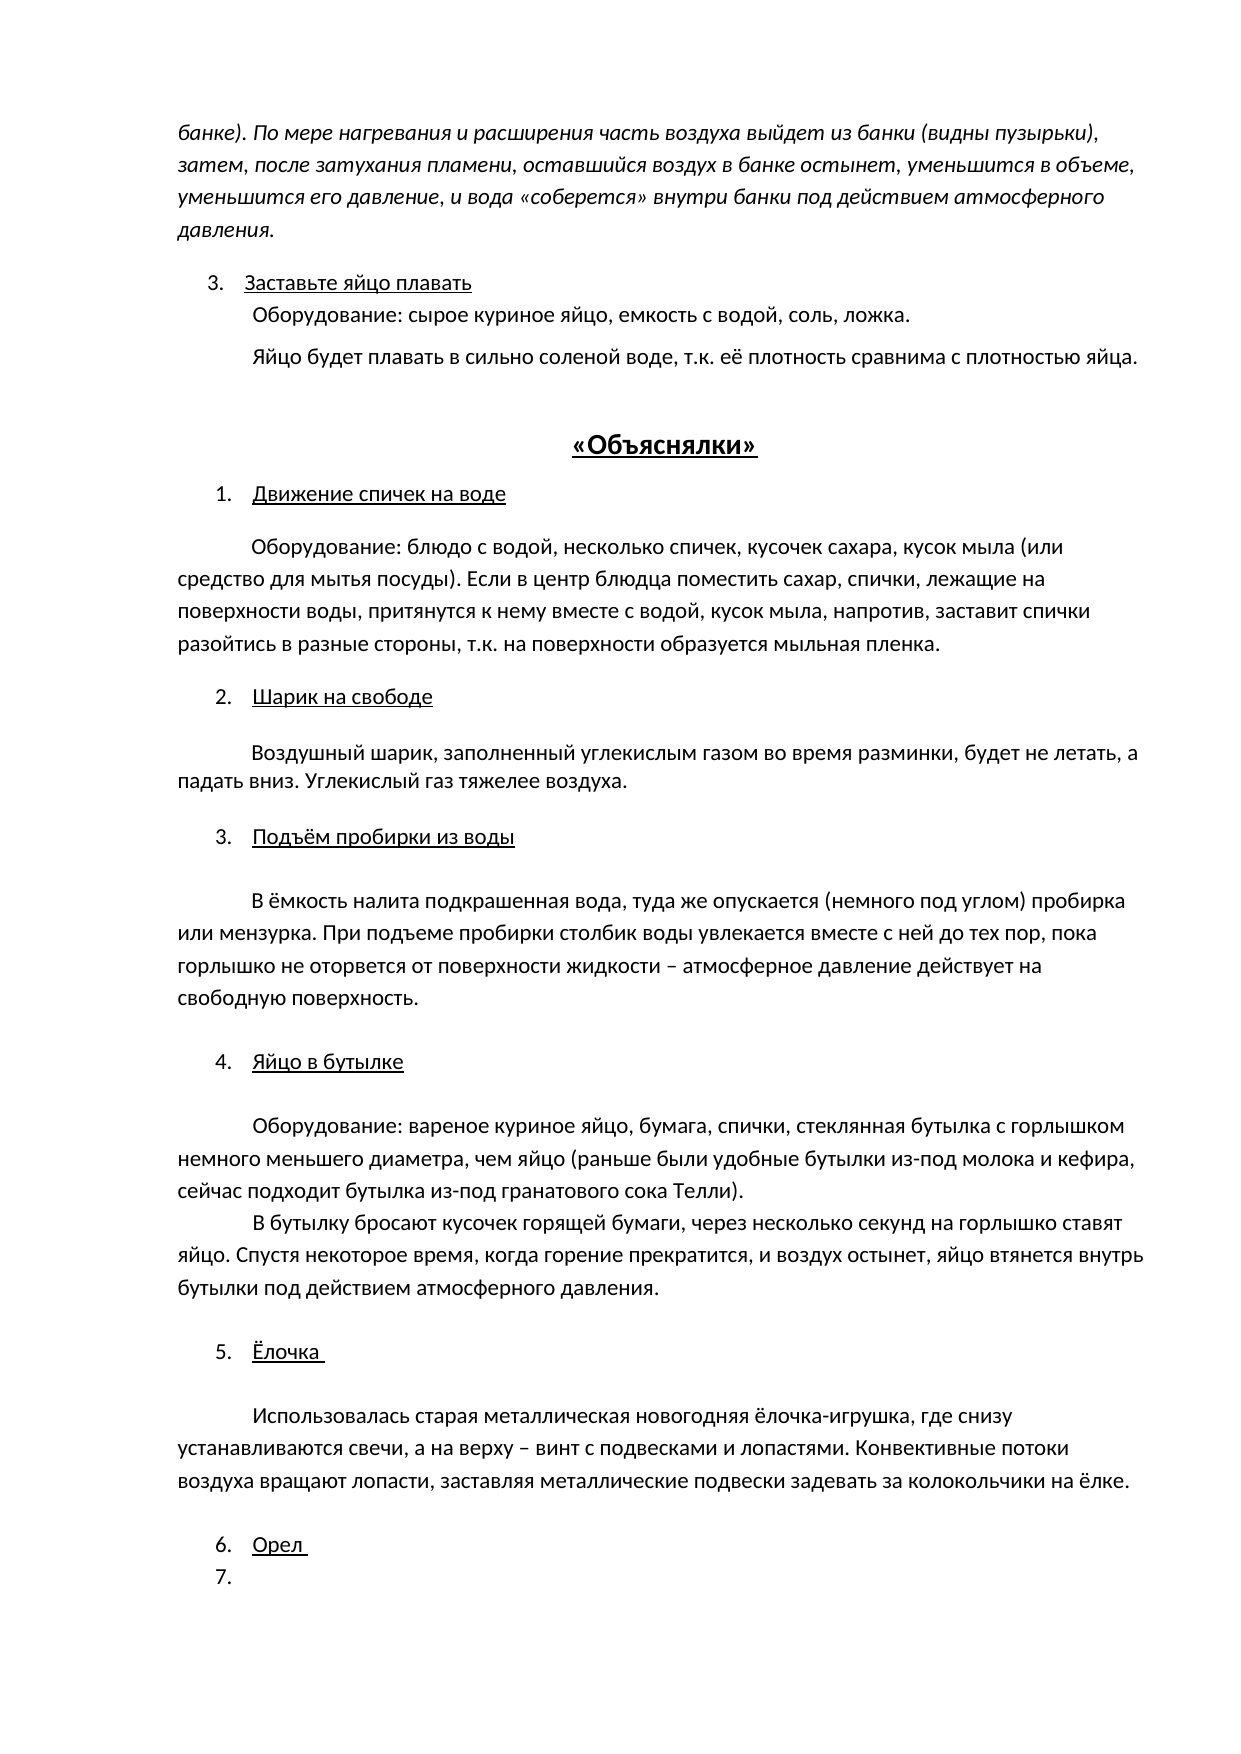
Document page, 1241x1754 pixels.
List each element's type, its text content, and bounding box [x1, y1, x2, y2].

list Оборудование: вареное куриное яйцо, бумага, спички, стеклянная бутылка с горлышком немного меньшего диаметра, чем яйцо (раньше были удобные бутылки из-под молока и кефира, сейчас подходит бутылка из-под гранатового сока Телли). [177, 1112, 1152, 1204]
list Шарик на свободе [215, 682, 1152, 710]
list Заставьте яйцо плавать [207, 268, 1152, 296]
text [177, 118, 1152, 243]
list В бутылку бросают кусочек горящей бумаги, через несколько секунд на горлышко ставят яйцо. Спустя некоторое время, когда горение прекратится, и воздух остынет, яйцо втянется внутрь бутылки под действием атмосферного давления. [177, 1208, 1152, 1301]
list Подъём пробирки из воды [215, 822, 1152, 850]
list Оборудование: сырое куриное яйцо, емкость с водой, соль, ложка. [252, 300, 1152, 328]
list Ёлочка [215, 1337, 1152, 1365]
list Использовалась старая металлическая новогодняя ёлочка-игрушка, где снизу устанавливаются свечи, а на верху – винт с подвесками и лопастями. Конвективные потоки воздуха вращают лопасти, заставляя металлические подвески задевать за колокольчики на ёлке. [177, 1401, 1152, 1494]
list Движение спичек на воде [215, 479, 1152, 507]
list Яйцо будет плавать в сильно соленой воде, т.к. её плотность сравнима с плотностью яйца. [252, 342, 1152, 370]
list Яйцо в бутылке [215, 1047, 1152, 1075]
list Орел [215, 1530, 1152, 1558]
list В ёмкость налита подкрашенная вода, туда же опускается (немного под углом) пробирка или мензурка. При подъеме пробирки столбик воды увлекается вместе с ней до тех пор, пока горлышко не оторвется от поверхности жидкости – атмосферное давление действует на свободную поверхность. [177, 886, 1152, 1011]
text Воздушный шарик, заполненный углекислым газом во время разминки, будет не летать, а падать вниз. Углекислый газ тяжелее воздуха. [177, 738, 1152, 794]
list «Объяснялки» [177, 426, 1152, 461]
text Оборудование: блюдо с водой, несколько спичек, кусочек сахара, кусок мыла (или средство для мытья посуды). Если в центр блюдца поместить сахар, спички, лежащие на поверхности воды, притянутся к нему вместе с водой, кусок мыла, напротив, заставит спички разойтись в разные стороны, т.к. на поверхности образуется мыльная пленка. [177, 532, 1152, 657]
